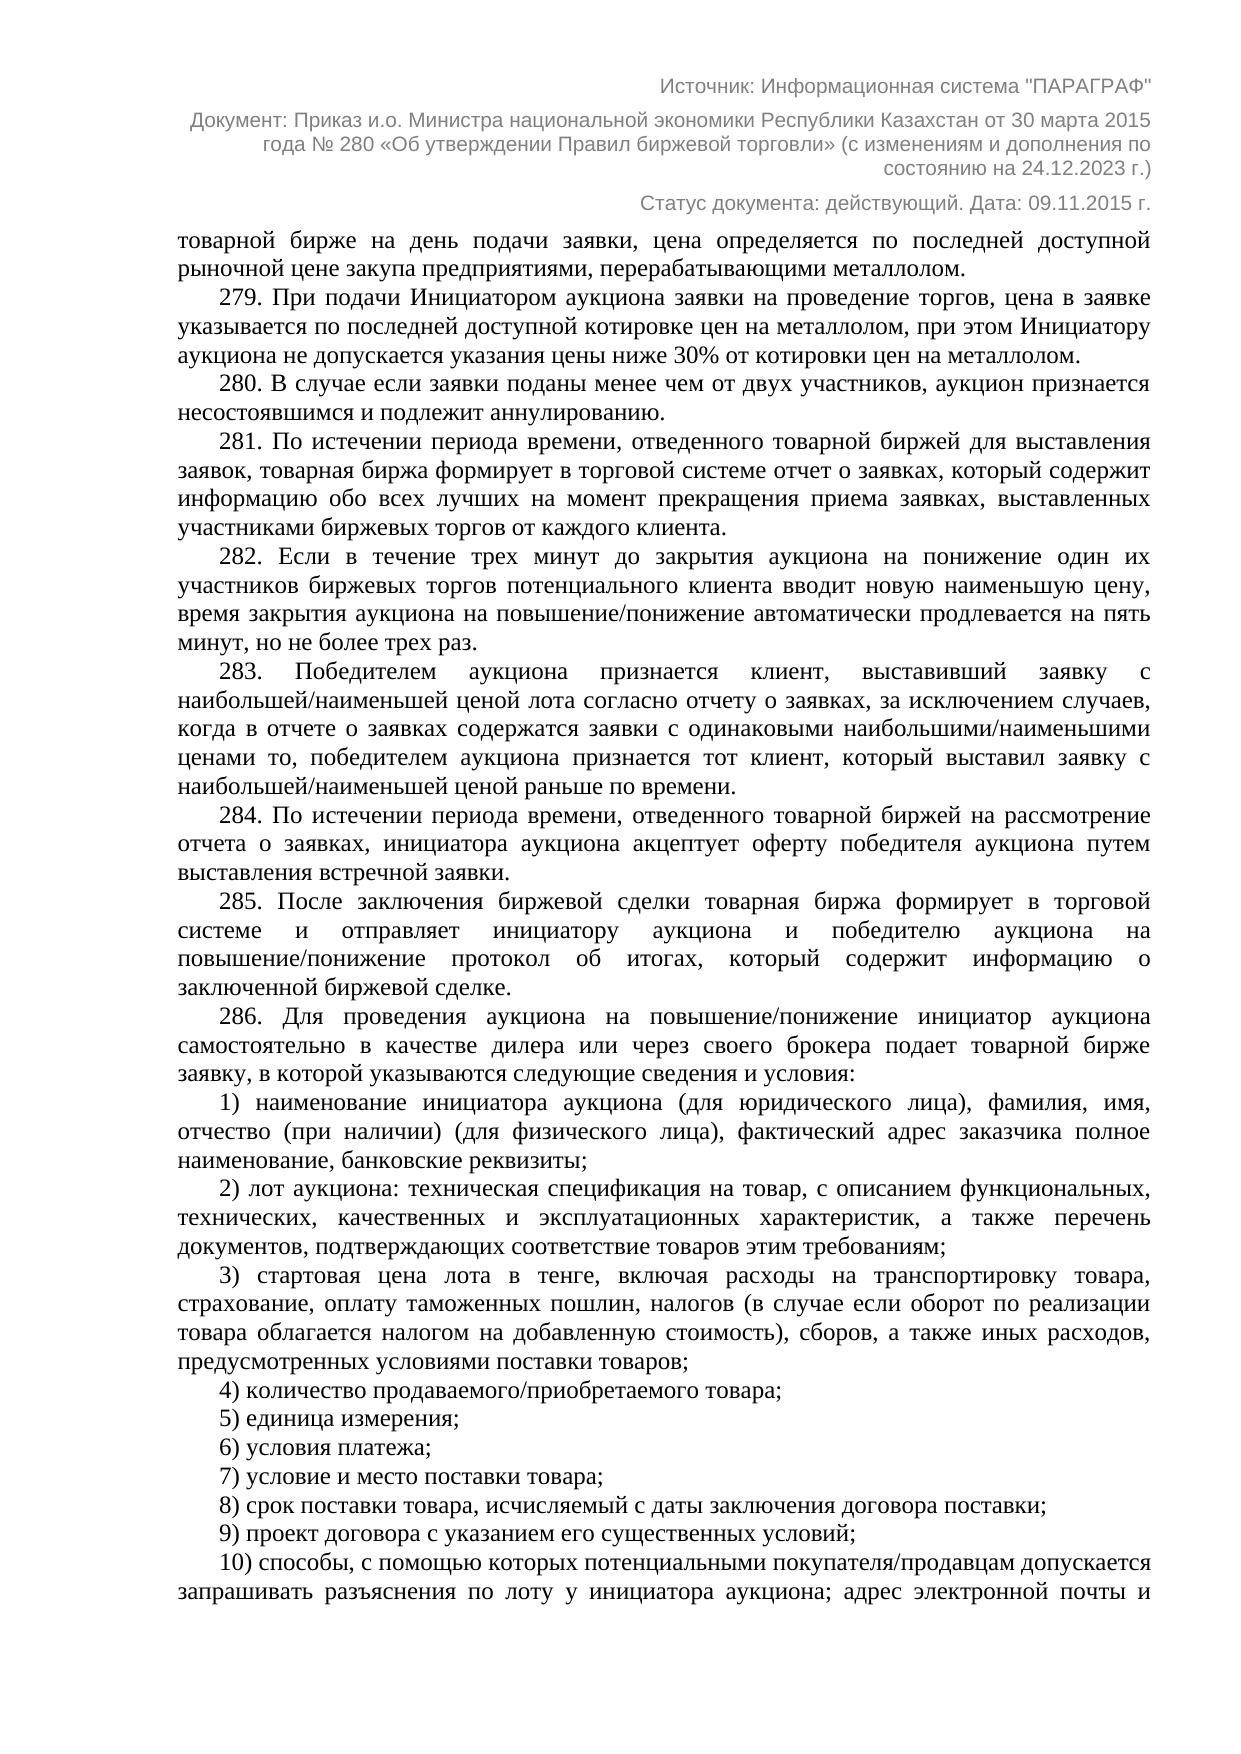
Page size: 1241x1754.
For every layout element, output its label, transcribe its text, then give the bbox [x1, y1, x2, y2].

text 6) условия платежа; [177, 1432, 1152, 1461]
text 281. По истечении периода времени, отведенного товарной биржей для выставления заявок, товарная биржа формирует в торговой системе отчет о заявках, который содержит информацию обо всех лучших на момент прекращения приема заявках, выставленных участниками биржевых торгов от каждого клиента. [177, 426, 1152, 541]
text 283. Победителем аукциона признается клиент, выставивший заявку с наибольшей/наименьшей ценой лота согласно отчету о заявках, за исключением случаев, когда в отчете о заявках содержатся заявки с одинаковыми наибольшими/наименьшими ценами то, победителем аукциона признается тот клиент, который выставил заявку с наибольшей/наименьшей ценой раньше по времени. [177, 656, 1152, 800]
text 4) количество продаваемого/приобретаемого товара; [177, 1375, 1152, 1403]
text 282. Если в течение трех минут до закрытия аукциона на понижение один их участников биржевых торгов потенциального клиента вводит новую наименьшую цену, время закрытия аукциона на повышение/понижение автоматически продлевается на пять минут, но не более трех раз. [177, 541, 1152, 656]
text 2) лот аукциона: техническая спецификация на товар, с описанием функциональных, технических, качественных и эксплуатационных характеристик, а также перечень документов, подтверждающих соответствие товаров этим требованиям; [177, 1173, 1152, 1260]
text 1) наименование инициатора аукциона (для юридического лица), фамилия, имя, отчество (при наличии) (для физического лица), фактический адрес заказчика полное наименование, банковские реквизиты; [177, 1087, 1152, 1173]
text 279. При подачи Инициатором аукциона заявки на проведение торгов, цена в заявке указывается по последней доступной котировке цен на металлолом, при этом Инициатору аукциона не допускается указания цены ниже 30% от котировки цен на металлолом. [177, 282, 1152, 368]
text 8) срок поставки товара, исчисляемый с даты заключения договора поставки; [177, 1490, 1152, 1518]
text 3) стартовая цена лота в тенге, включая расходы на транспортировку товара, страхование, оплату таможенных пошлин, налогов (в случае если оборот по реализации товара облагается налогом на добавленную стоимость), сборов, а также иных расходов, предусмотренных условиями поставки товаров; [177, 1260, 1152, 1375]
text 7) условие и место поставки товара; [177, 1461, 1152, 1490]
text 286. Для проведения аукциона на повышение/понижение инициатор аукциона самостоятельно в качестве дилера или через своего брокера подает товарной бирже заявку, в которой указываются следующие сведения и условия: [177, 1001, 1152, 1087]
text 285. После заключения биржевой сделки товарная биржа формирует в торговой системе и отправляет инициатору аукциона и победителю аукциона на повышение/понижение протокол об итогах, который содержит информацию о заключенной биржевой сделке. [177, 886, 1152, 1001]
text 280. В случае если заявки поданы менее чем от двух участников, аукцион признается несостоявшимся и подлежит аннулированию. [177, 368, 1152, 426]
text 284. По истечении периода времени, отведенного товарной биржей на рассмотрение отчета о заявках, инициатора аукциона акцептует оферту победителя аукциона путем выставления встречной заявки. [177, 800, 1152, 886]
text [177, 1547, 1152, 1605]
text 9) проект договора с указанием его существенных условий; [177, 1518, 1152, 1547]
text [177, 225, 1152, 282]
text 5) единица измерения; [177, 1403, 1152, 1432]
